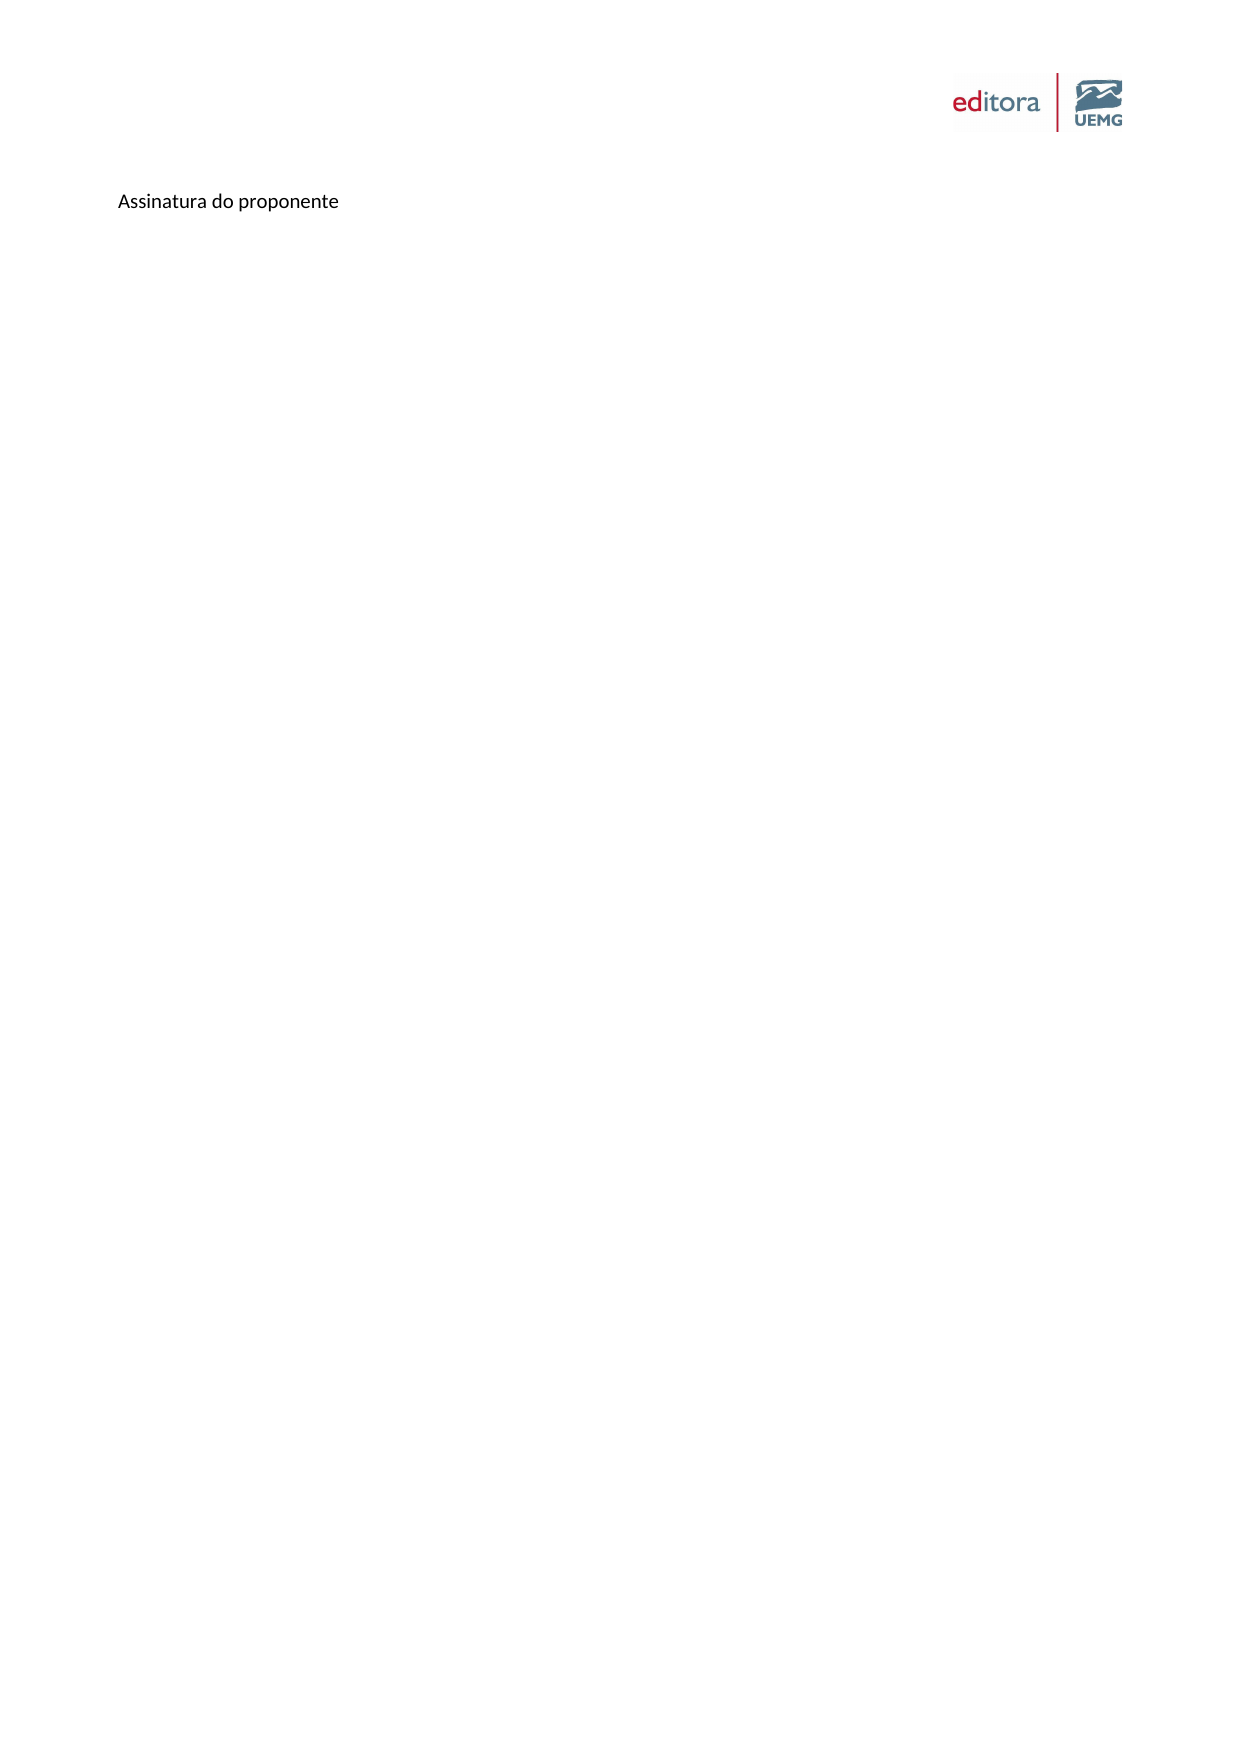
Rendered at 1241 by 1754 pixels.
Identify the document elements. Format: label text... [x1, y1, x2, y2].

picture [953, 73, 1123, 132]
text Assinatura do proponente [118, 188, 1122, 213]
